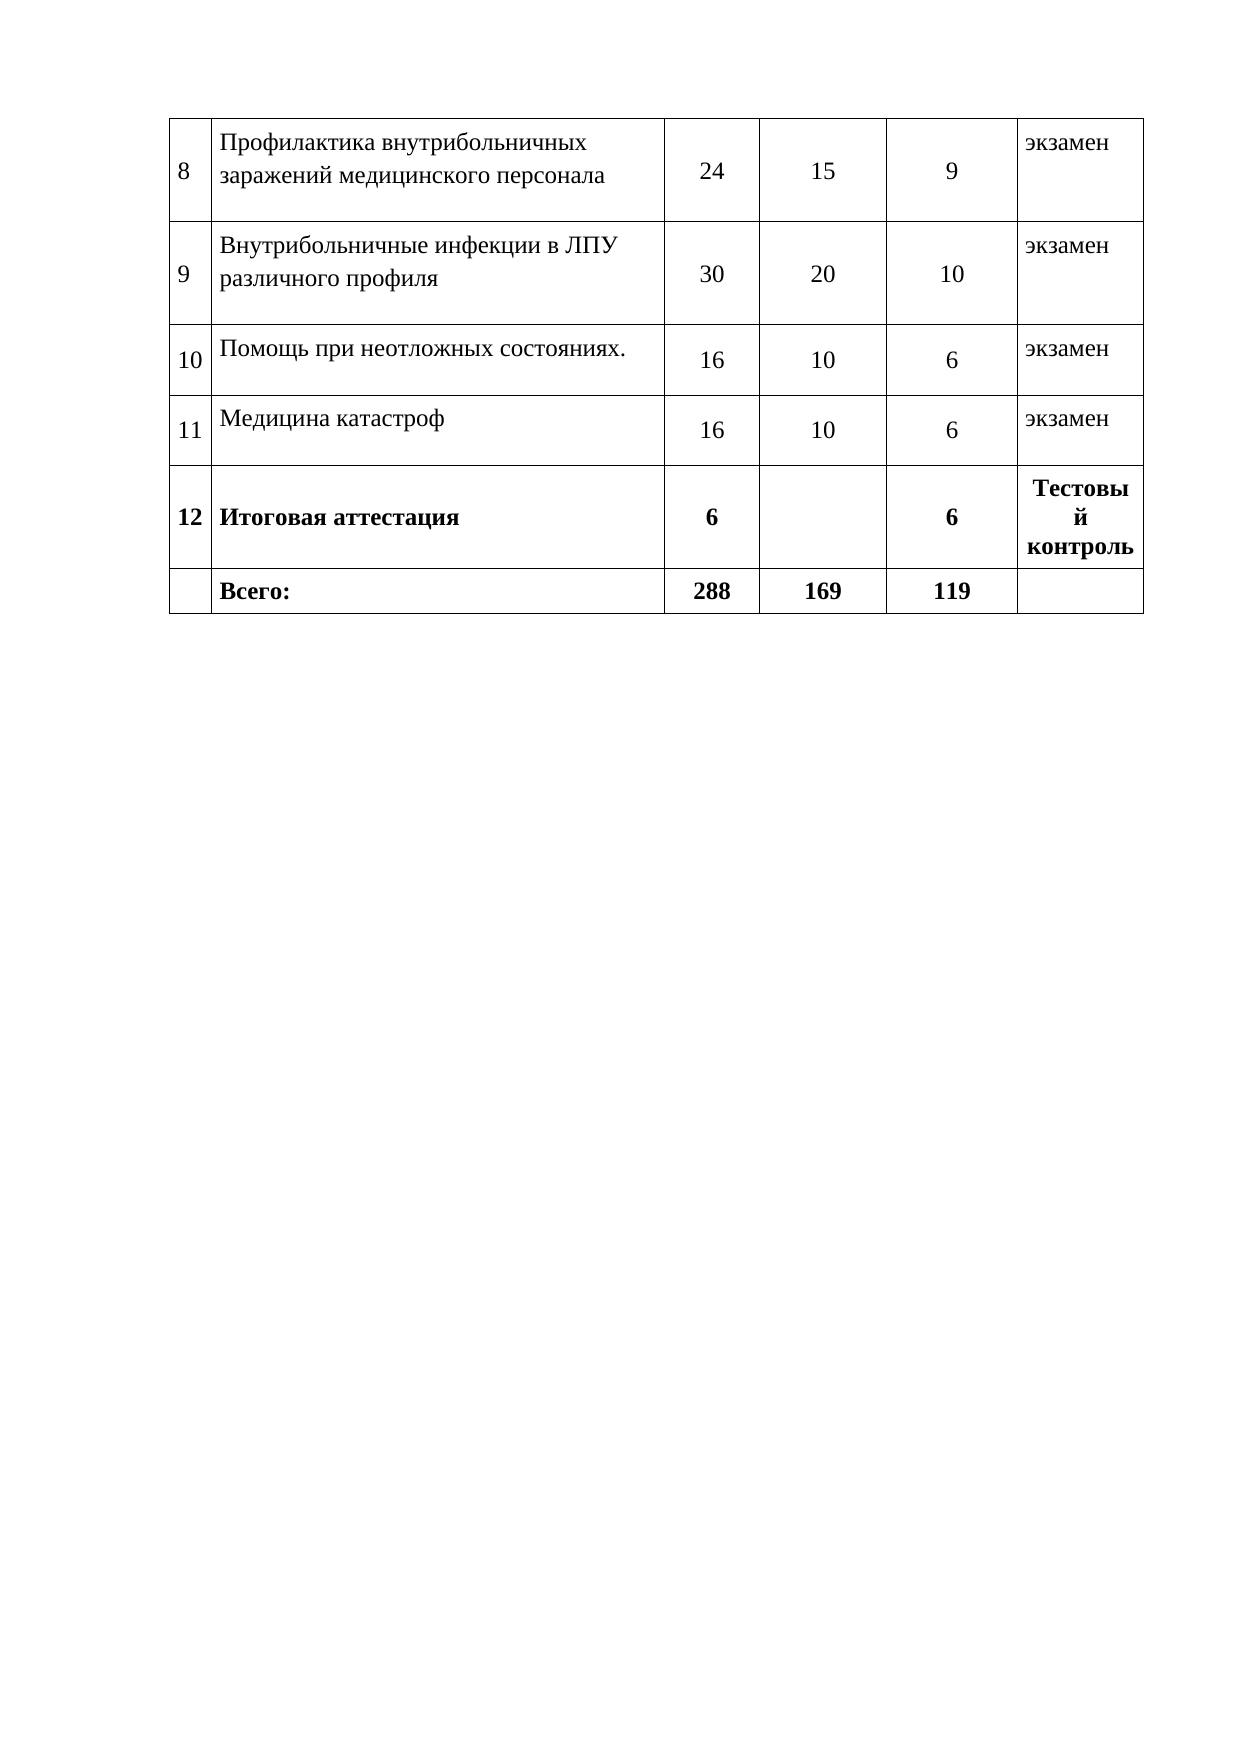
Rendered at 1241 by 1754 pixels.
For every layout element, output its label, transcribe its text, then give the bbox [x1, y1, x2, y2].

table_cell экзамен [1018, 119, 1143, 221]
table_cell Медицина катастроф [212, 396, 664, 464]
table_cell 6 [887, 396, 1017, 464]
table_cell Внутрибольничные инфекции в ЛПУ различного профиля [212, 222, 664, 324]
table_cell 8 [170, 119, 211, 221]
table_cell 9 [170, 222, 211, 324]
table_cell 11 [170, 396, 211, 464]
table_cell 10 [887, 222, 1017, 324]
table_cell 15 [760, 119, 886, 221]
table_cell 10 [170, 325, 211, 394]
table_cell 24 [665, 119, 759, 221]
table_cell [1018, 569, 1143, 613]
table_cell 12 [170, 466, 211, 567]
table_cell Тестовый контроль [1018, 466, 1143, 567]
table_cell 288 [665, 569, 759, 613]
table_cell 16 [665, 396, 759, 464]
table_cell 20 [760, 222, 886, 324]
table_cell 119 [887, 569, 1017, 613]
table_cell экзамен [1018, 222, 1143, 324]
table_cell [760, 466, 886, 567]
table_cell экзамен [1018, 396, 1143, 464]
table_cell 16 [665, 325, 759, 394]
table_cell 10 [760, 325, 886, 394]
table_cell 169 [760, 569, 886, 613]
table_cell 9 [887, 119, 1017, 221]
table_cell экзамен [1018, 325, 1143, 394]
table_cell 30 [665, 222, 759, 324]
table_cell Всего: [212, 569, 664, 613]
table_cell [170, 569, 211, 613]
table_cell 6 [887, 325, 1017, 394]
table_cell 6 [887, 466, 1017, 567]
table_cell Помощь при неотложных состояниях. [212, 325, 664, 394]
table_cell 10 [760, 396, 886, 464]
table_cell Итоговая аттестация [212, 466, 664, 567]
table_cell Профилактика внутрибольничных заражений медицинского персонала [212, 119, 664, 221]
table_cell 6 [665, 466, 759, 567]
